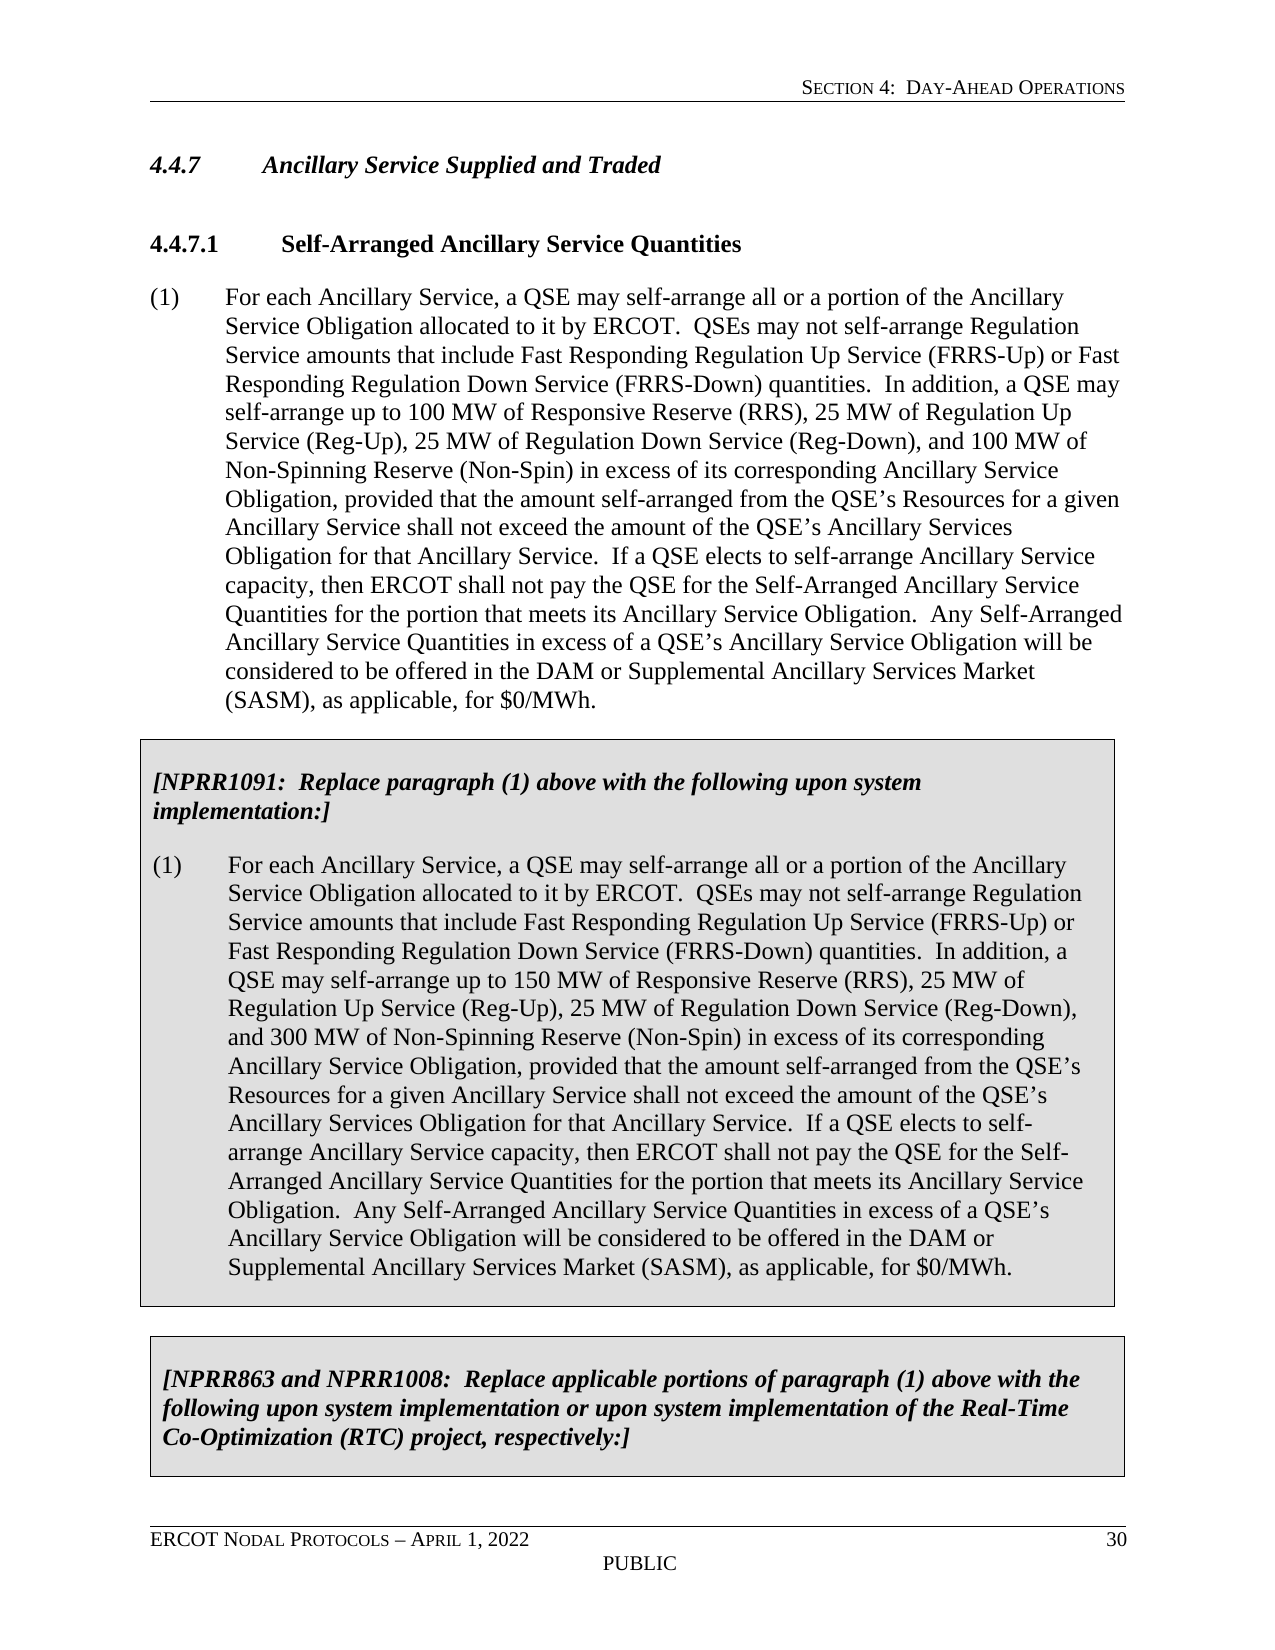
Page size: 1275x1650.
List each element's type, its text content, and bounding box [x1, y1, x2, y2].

text 4.4.7.1 Self-Arranged Ancillary Service Quantities [150, 229, 1125, 257]
text (1) For each Ancillary Service, a QSE may self-arrange all or a portion of the Ancillary Service Obligation allocated to it by ERCOT. QSEs may not self-arrange Regulation Service amounts that include Fast Responding Regulation Up Service (FRRS-Up) or Fast Responding Regulation Down Service (FRRS-Down) quantities. In addition, a QSE may self-arrange up to 100 MW of Responsive Reserve (RRS), 25 MW of Regulation Up Service (Reg-Up), 25 MW of Regulation Down Service (Reg-Down), and 100 MW of Non-Spinning Reserve (Non-Spin) in excess of its corresponding Ancillary Service Obligation, provided that the amount self-arranged from the QSE’s Resources for a given Ancillary Service shall not exceed the amount of the QSE’s Ancillary Services Obligation for that Ancillary Service. If a QSE elects to self-arrange Ancillary Service capacity, then ERCOT shall not pay the QSE for the Self-Arranged Ancillary Service Quantities for the portion that meets its Ancillary Service Obligation. Any Self-Arranged Ancillary Service Quantities in excess of a QSE’s Ancillary Service Obligation will be considered to be offered in the DAM or Supplemental Ancillary Services Market (SASM), as applicable, for $0/MWh. [150, 282, 1125, 714]
table_header [NPRR1091: Replace paragraph (1) above with the following upon system implementation:] (1) For each Ancillary Service, a QSE may self-arrange all or a portion of the Ancillary Service Obligation allocated to it by ERCOT. QSEs may not self-arrange Regulation Service amounts that include Fast Responding Regulation Up Service (FRRS-Up) or Fast Responding Regulation Down Service (FRRS-Down) quantities. In addition, a QSE may self-arrange up to 150 MW of Responsive Reserve (RRS), 25 MW of Regulation Up Service (Reg-Up), 25 MW of Regulation Down Service (Reg-Down), and 300 MW of Non-Spinning Reserve (Non-Spin) in excess of its corresponding Ancillary Service Obligation, provided that the amount self-arranged from the QSE’s Resources for a given Ancillary Service shall not exceed the amount of the QSE’s Ancillary Services Obligation for that Ancillary Service. If a QSE elects to self-arrange Ancillary Service capacity, then ERCOT shall not pay the QSE for the Self-Arranged Ancillary Service Quantities for the portion that meets its Ancillary Service Obligation. Any Self-Arranged Ancillary Service Quantities in excess of a QSE’s Ancillary Service Obligation will be considered to be offered in the DAM or Supplemental Ancillary Services Market (SASM), as applicable, for $0/MWh. [141, 740, 1114, 1306]
text 4.4.7 Ancillary Service Supplied and Traded [150, 150, 1125, 179]
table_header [151, 1337, 1124, 1476]
